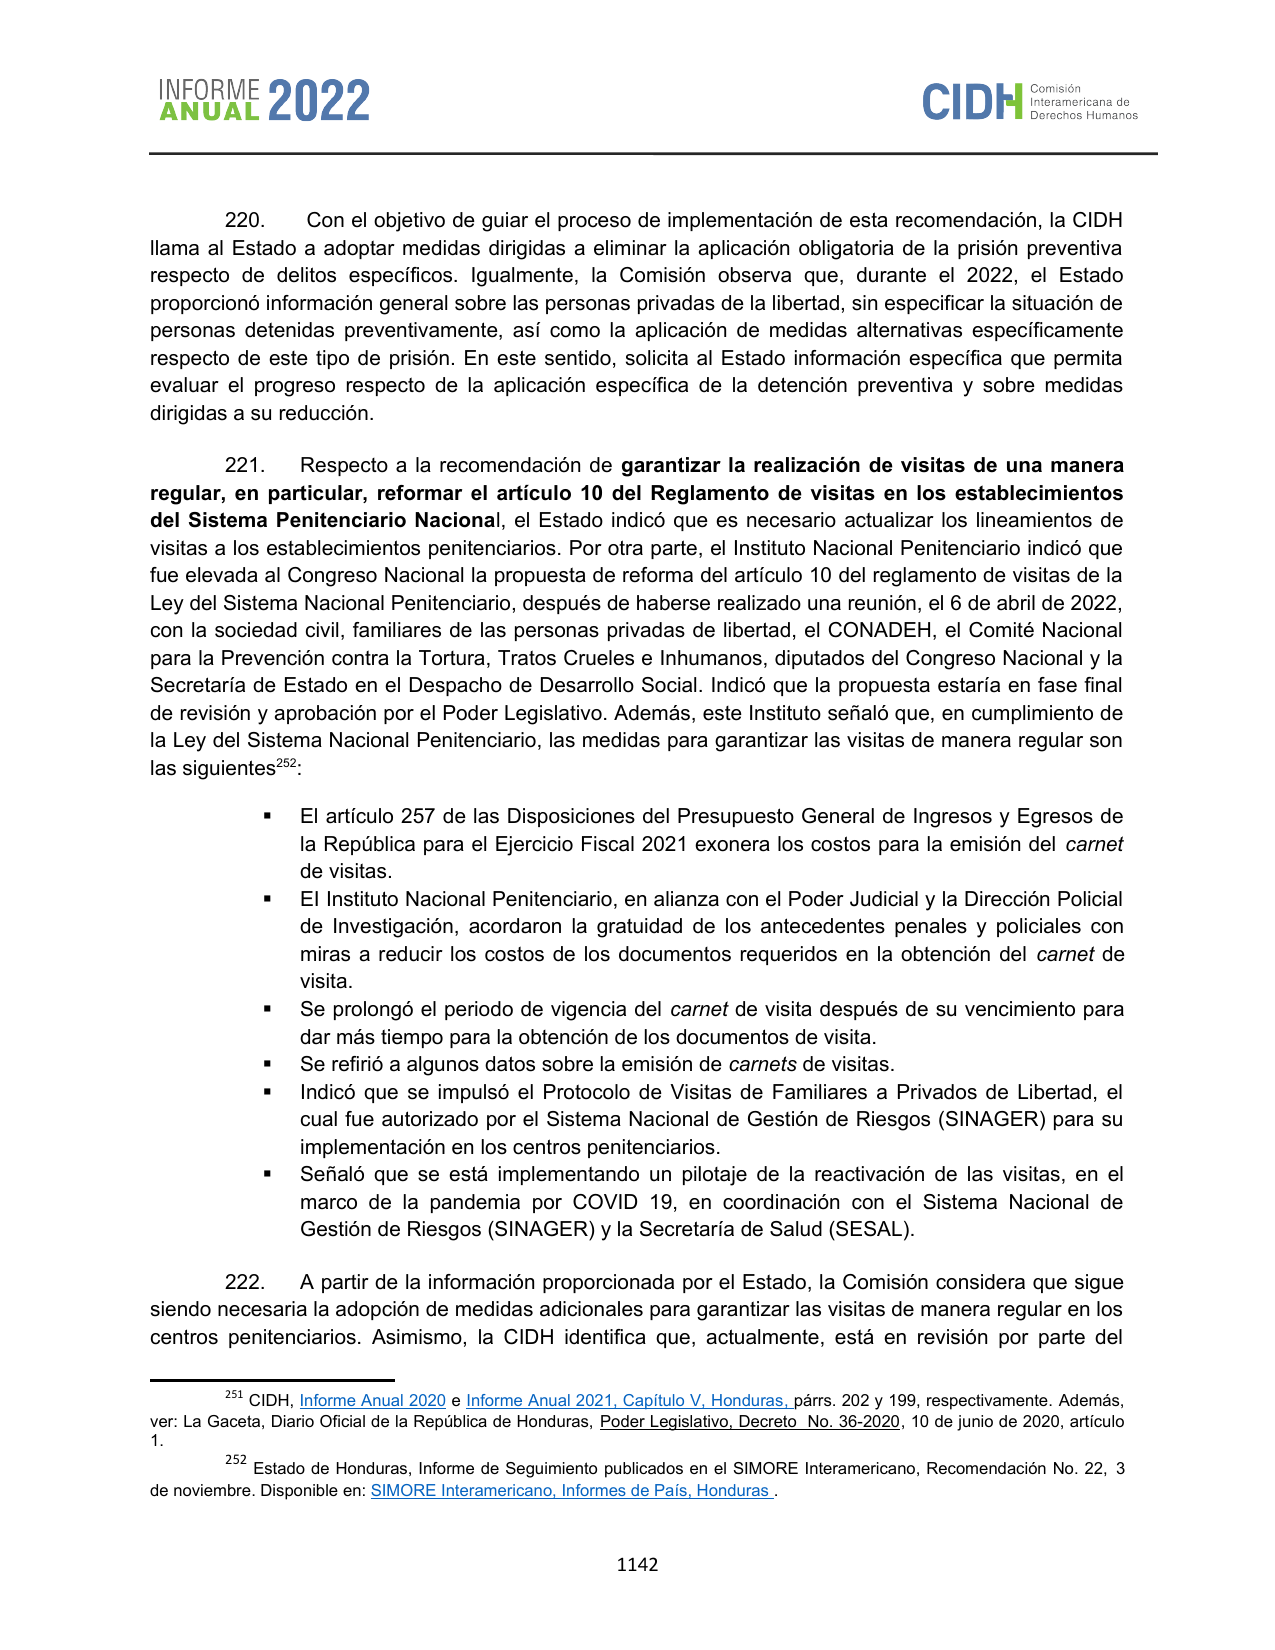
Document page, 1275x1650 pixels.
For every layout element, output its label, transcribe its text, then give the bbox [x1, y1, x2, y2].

list El artículo 257 de las Disposiciones del Presupuesto General de Ingresos y Egresos de la República para el Ejercicio Fiscal 2021 exonera los costos para la emisión del carnet de visitas. [262, 804, 1125, 883]
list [150, 1270, 1125, 1349]
picture [150, 73, 374, 126]
list Respecto a la recomendación de garantizar la realización de visitas de una manera regular, en particular, reformar el artículo 10 del Reglamento de visitas en los establecimientos del Sistema Penitenciario Nacional, el Estado indicó que es necesario actualizar los lineamientos de visitas a los establecimientos penitenciarios. Por otra parte, el Instituto Nacional Penitenciario indicó que fue elevada al Congreso Nacional la propuesta de reforma del artículo 10 del reglamento de visitas de la Ley del Sistema Nacional Penitenciario, después de haberse realizado una reunión, el 6 de abril de 2022, con la sociedad civil, familiares de las personas privadas de libertad, el CONADEH, el Comité Nacional para la Prevención contra la Tortura, Tratos Crueles e Inhumanos, diputados del Congreso Nacional y la Secretaría de Estado en el Despacho de Desarrollo Social. Indicó que la propuesta estaría en fase final de revisión y aprobación por el Poder Legislativo. Además, este Instituto señaló que, en cumplimiento de la Ley del Sistema Nacional Penitenciario, las medidas para garantizar las visitas de manera regular son las siguientes: [150, 453, 1125, 780]
list Con el objetivo de guiar el proceso de implementación de esta recomendación, la CIDH llama al Estado a adoptar medidas dirigidas a eliminar la aplicación obligatoria de la prisión preventiva respecto de delitos específicos. Igualmente, la Comisión observa que, durante el 2022, el Estado proporcionó información general sobre las personas privadas de la libertad, sin especificar la situación de personas detenidas preventivamente, así como la aplicación de medidas alternativas específicamente respecto de este tipo de prisión. En este sentido, solicita al Estado información específica que permita evaluar el progreso respecto de la aplicación específica de la detención preventiva y sobre medidas dirigidas a su reducción. [150, 208, 1125, 425]
list Indicó que se impulsó el Protocolo de Visitas de Familiares a Privados de Libertad, el cual fue autorizado por el Sistema Nacional de Gestión de Riesgos (SINAGER) para su implementación en los centros penitenciarios. [262, 1079, 1125, 1159]
list Señaló que se está implementando un pilotaje de la reactivación de las visitas, en el marco de la pandemia por COVID 19, en coordinación con el Sistema Nacional de Gestión de Riesgos (SINAGER) y la Secretaría de Salud (SESAL). [262, 1162, 1125, 1241]
list Se refirió a algunos datos sobre la emisión de carnets de visitas. [262, 1052, 1125, 1076]
picture [914, 73, 1158, 130]
list Se prolongó el periodo de vigencia del carnet de visita después de su vencimiento para dar más tiempo para la obtención de los documentos de visita. [262, 997, 1125, 1048]
list EI Instituto Nacional Penitenciario, en alianza con el Poder Judicial y la Dirección Policial de Investigación, acordaron la gratuidad de los antecedentes penales y policiales con miras a reducir los costos de los documentos requeridos en la obtención del carnet de visita. [262, 887, 1125, 993]
